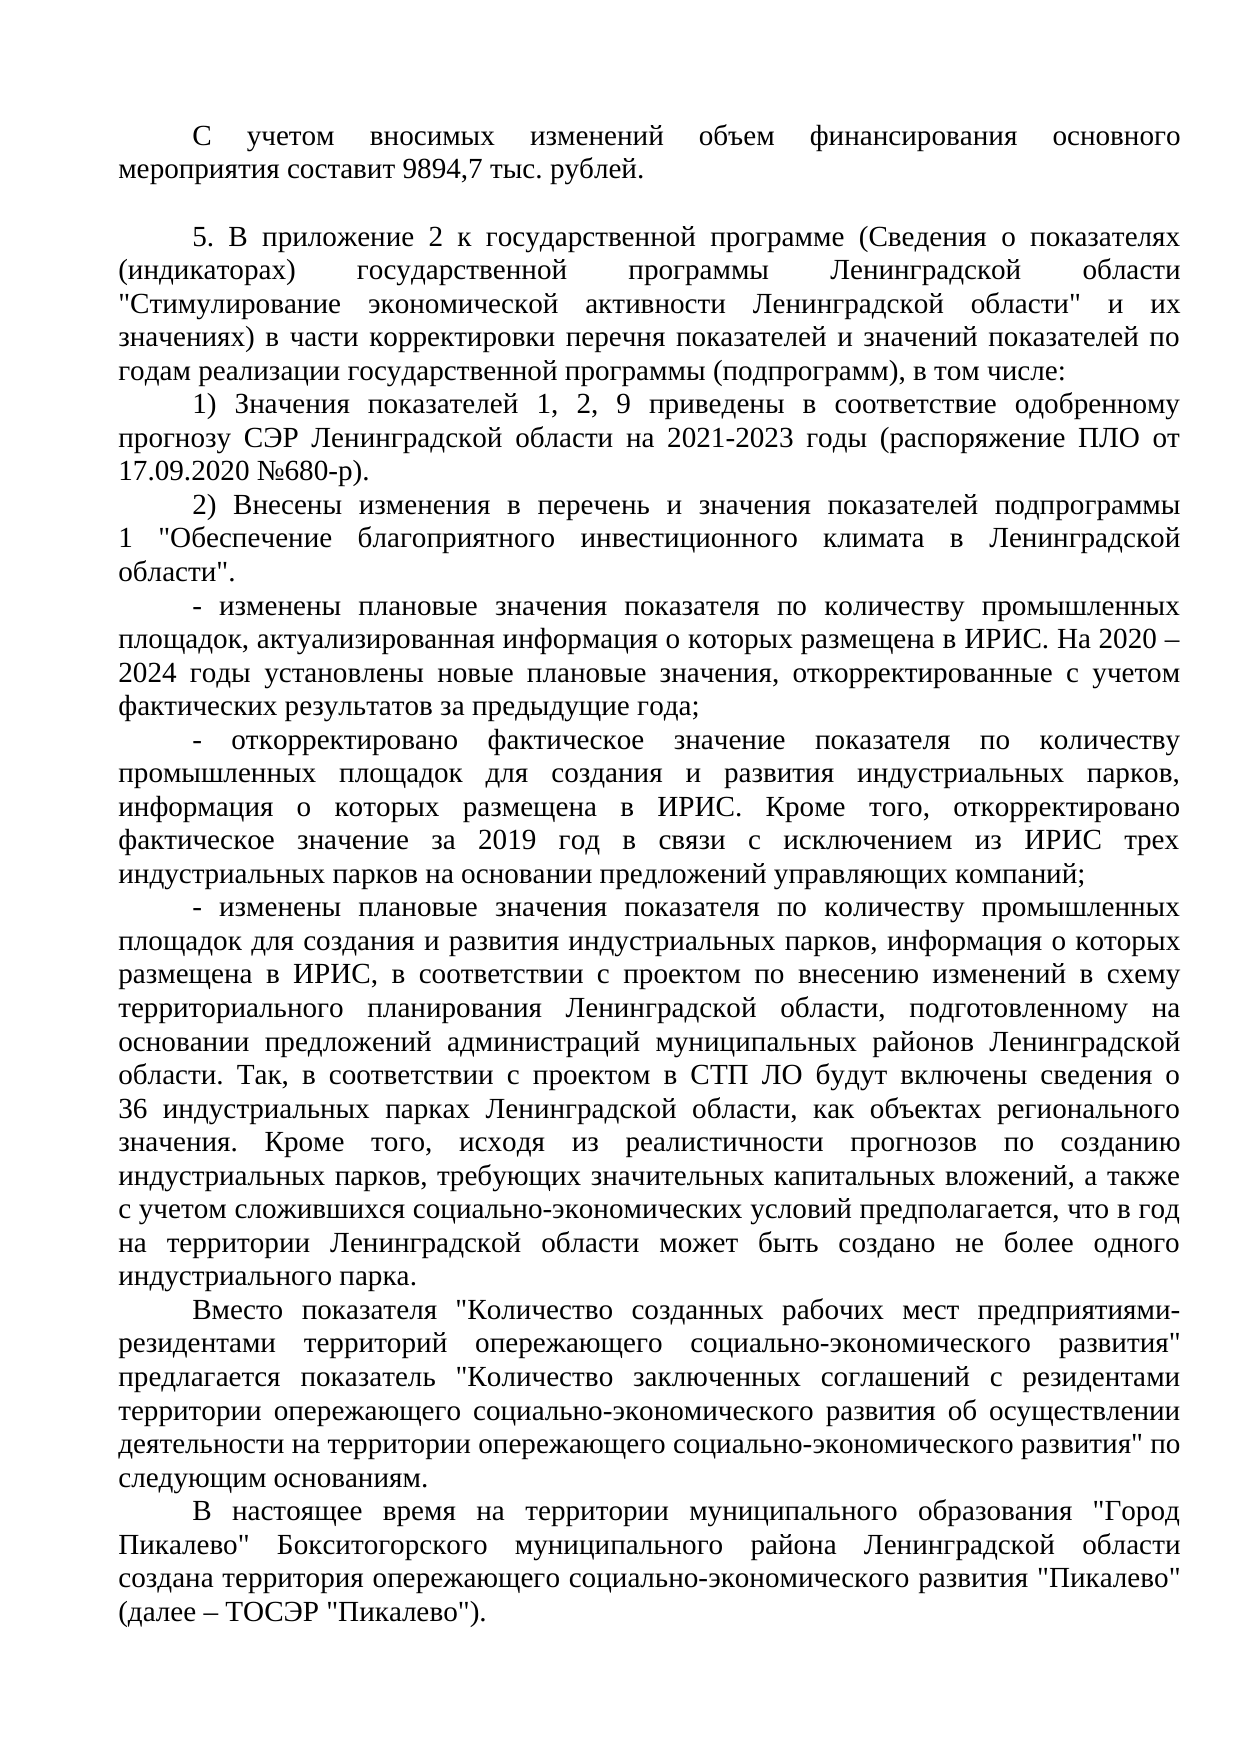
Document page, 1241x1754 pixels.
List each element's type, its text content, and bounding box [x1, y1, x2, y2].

text В настоящее время на территории муниципального образования "Город Пикалево" Бокситогорского муниципального района Ленинградской области создана территория опережающего социально-экономического развития "Пикалево" (далее – ТОСЭР "Пикалево"). [118, 1493, 1181, 1627]
text 5. В приложение 2 к государственной программе (Сведения о показателях (индикаторах) государственной программы Ленинградской области "Стимулирование экономической активности Ленинградской области" и их значениях) в части корректировки перечня показателей и значений показателей по годам реализации государственной программы (подпрограмм), в том числе: [118, 219, 1181, 386]
text - изменены плановые значения показателя по количеству промышленных площадок для создания и развития индустриальных парков, информация о которых размещена в ИРИС, в соответствии с проектом по внесению изменений в схему территориального планирования Ленинградской области, подготовленному на основании предложений администраций муниципальных районов Ленинградской области. Так, в соответствии с проектом в СТП ЛО будут включены сведения о 36 индустриальных парках Ленинградской области, как объектах регионального значения. Кроме того, исходя из реалистичности прогнозов по созданию индустриальных парков, требующих значительных капитальных вложений, а также с учетом сложившихся социально-экономических условий предполагается, что в год на территории Ленинградской области может быть создано не более одного индустриального парка. [118, 889, 1181, 1292]
text - изменены плановые значения показателя по количеству промышленных площадок, актуализированная информация о которых размещена в ИРИС. На 2020 – 2024 годы установлены новые плановые значения, откорректированные с учетом фактических результатов за предыдущие года; [118, 588, 1181, 722]
text С учетом вносимых изменений объем финансирования основного мероприятия составит 9894,7 тыс. рублей. [118, 118, 1181, 185]
text - откорректировано фактическое значение показателя по количеству промышленных площадок для создания и развития индустриальных парков, информация о которых размещена в ИРИС. Кроме того, откорректировано фактическое значение за 2019 год в связи с исключением из ИРИС трех индустриальных парков на основании предложений управляющих компаний; [118, 722, 1181, 889]
text 2) Внесены изменения в перечень и значения показателей подпрограммы 1 "Обеспечение благоприятного инвестиционного климата в Ленинградской области". [118, 487, 1181, 588]
text Вместо показателя "Количество созданных рабочих мест предприятиями-резидентами территорий опережающего социально-экономического развития" предлагается показатель "Количество заключенных соглашений с резидентами территории опережающего социально-экономического развития об осуществлении деятельности на территории опережающего социально-экономического развития" по следующим основаниям. [118, 1292, 1181, 1493]
text 1) Значения показателей 1, 2, 9 приведены в соответствие одобренному прогнозу СЭР Ленинградской области на 2021-2023 годы (распоряжение ПЛО от 17.09.2020 №680-р). [118, 386, 1181, 487]
